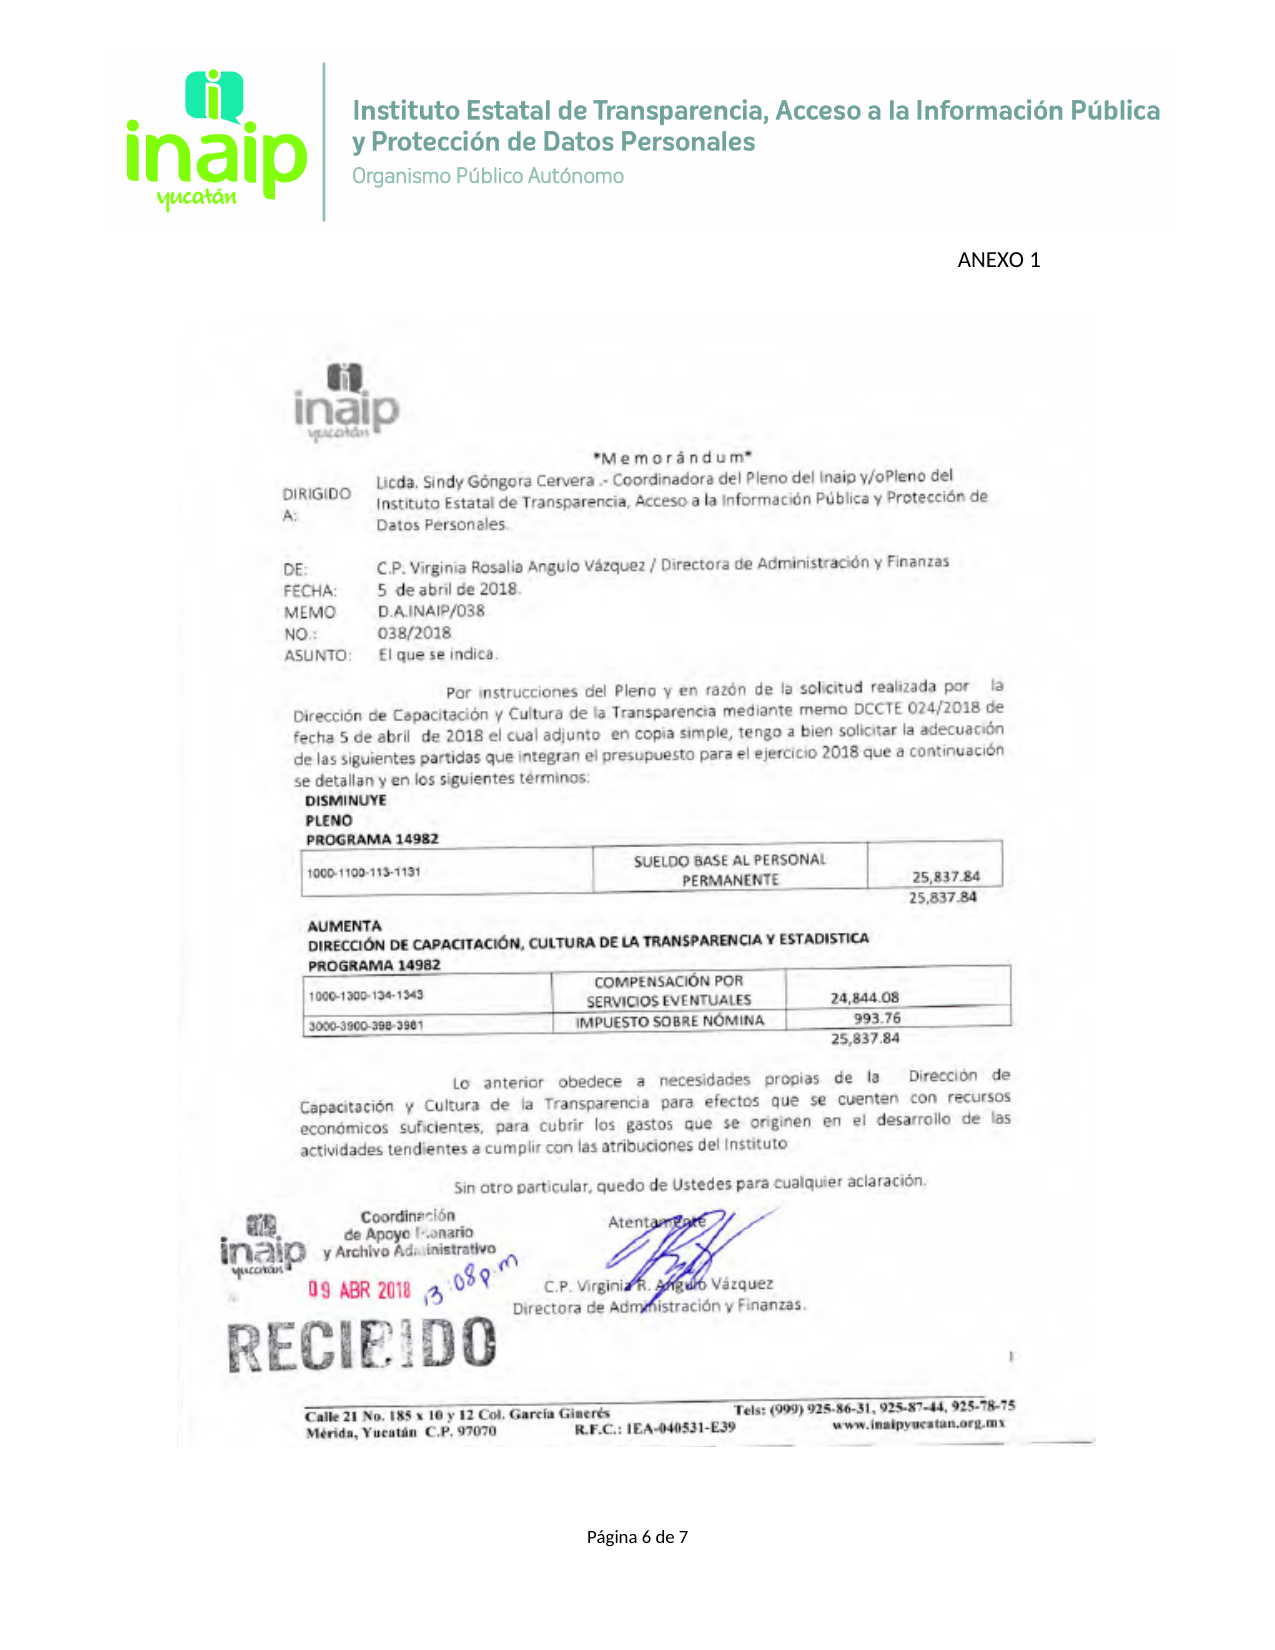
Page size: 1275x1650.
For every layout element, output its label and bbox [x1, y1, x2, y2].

picture [177, 317, 1096, 1447]
picture [110, 51, 1173, 230]
